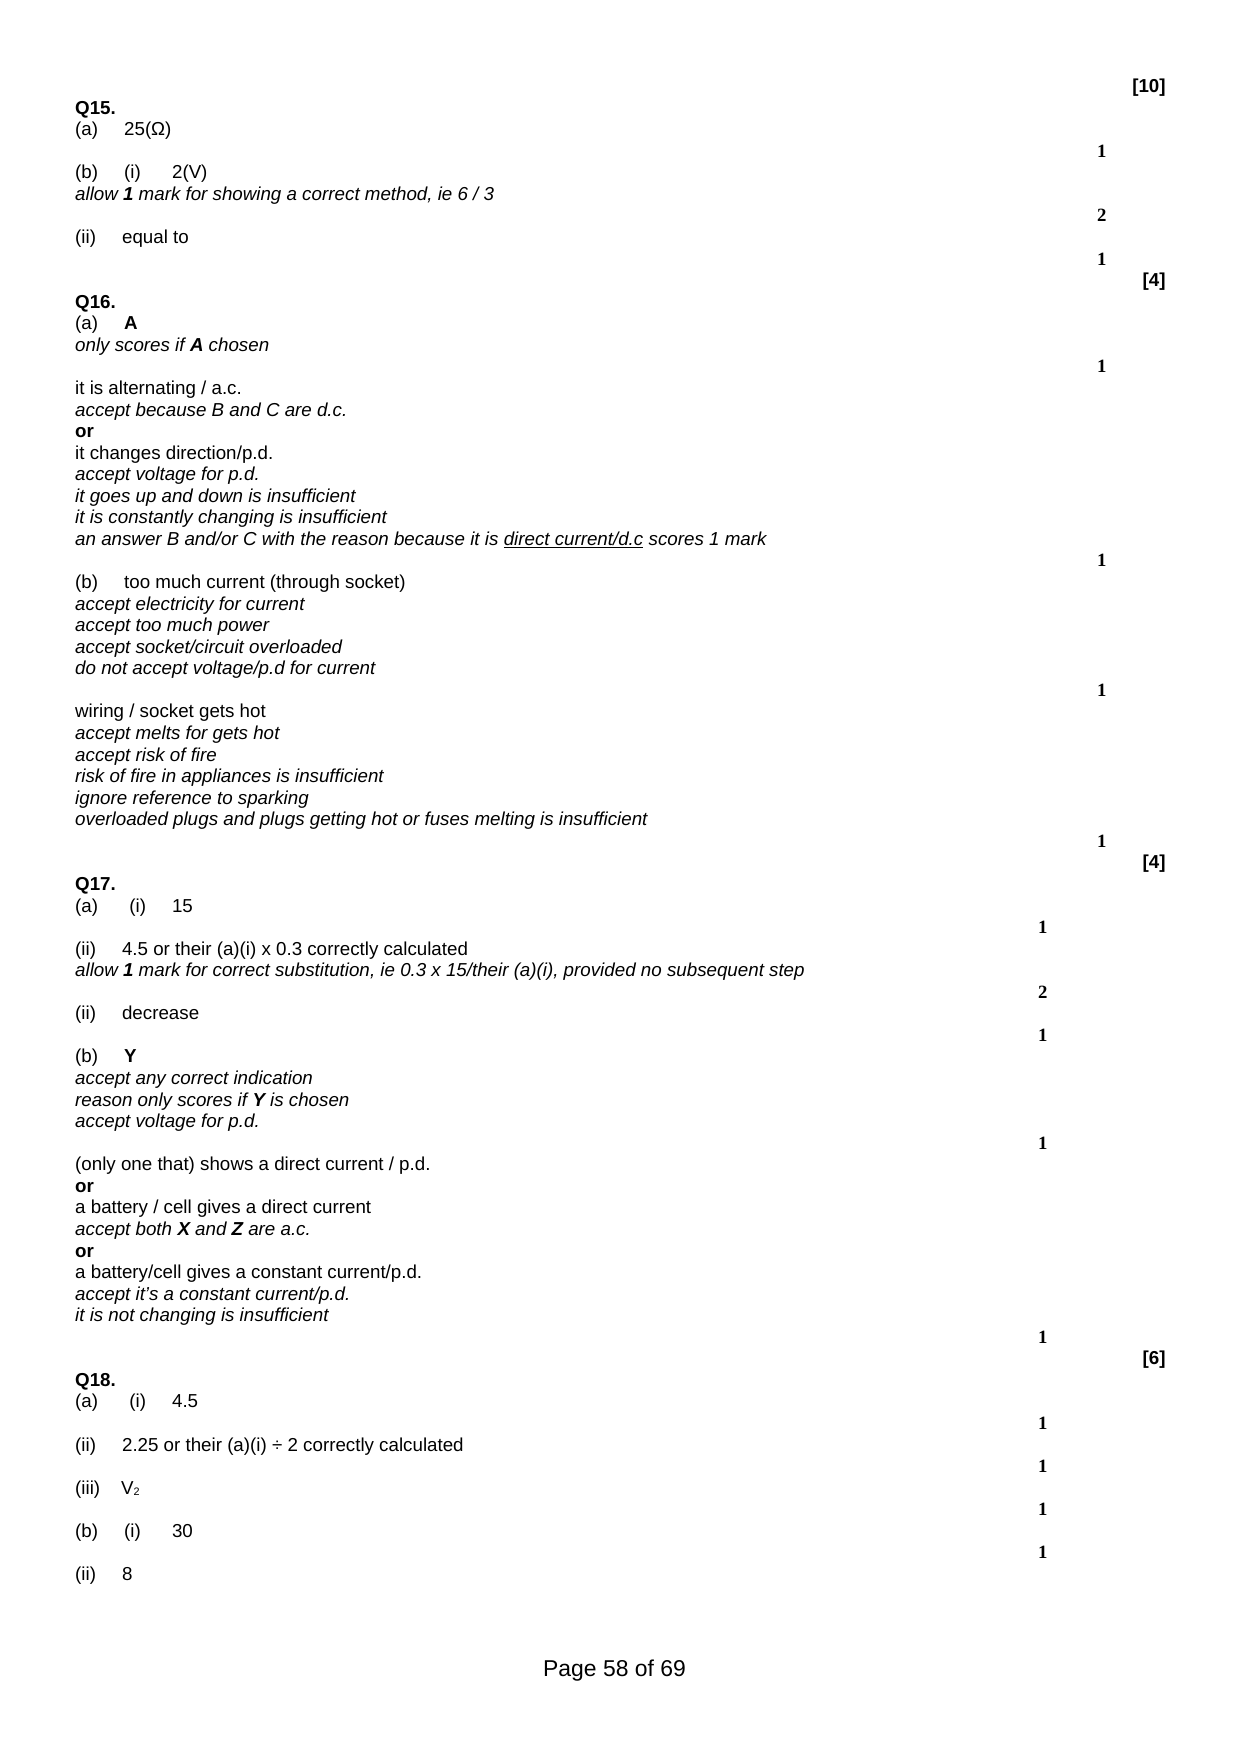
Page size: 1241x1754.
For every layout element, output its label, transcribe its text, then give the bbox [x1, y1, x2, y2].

text 1 [75, 1498, 1047, 1520]
text allow 1 mark for showing a correct method, ie 6 / 3 [75, 183, 988, 204]
text (ii) 8 [75, 1563, 1106, 1584]
text accept risk of fire [75, 743, 988, 765]
text allow 1 mark for correct substitution, ie 0.3 x 15/their (a)(i), provided no subsequent step [75, 959, 988, 981]
text or a battery/cell gives a constant current/p.d. [75, 1239, 1106, 1282]
text or it changes direction/p.d. [75, 420, 1047, 463]
text it is constantly changing is insufficient [75, 506, 988, 528]
text (ii) equal to [75, 226, 1047, 247]
text (ii) 2.25 or their (a)(i) ÷ 2 correctly calculated [75, 1433, 1106, 1455]
text (b) (i) 2(V) [75, 161, 1047, 183]
text it goes up and down is insufficient [75, 485, 988, 506]
text accept socket/circuit overloaded [75, 636, 988, 657]
text 1 [75, 355, 1106, 377]
text 2 [75, 204, 1106, 226]
text wiring / socket gets hot [75, 700, 1047, 722]
text [6] [75, 1347, 1165, 1369]
text (a) (i) 4.5 [75, 1390, 1106, 1412]
text Q15. [75, 97, 1161, 118]
text (b) too much current (through socket) [75, 571, 1047, 592]
text accept electricity for current [75, 592, 988, 614]
text 1 [75, 1326, 1047, 1347]
text Q16. [75, 291, 1161, 312]
text (a) 25(Ω) [75, 118, 1106, 140]
text 1 [75, 1024, 1047, 1045]
text accept voltage for p.d. [75, 463, 988, 485]
text Q18. [75, 1369, 1161, 1390]
text 1 [75, 1541, 1047, 1563]
text (ii) decrease [75, 1002, 1106, 1024]
text 1 [75, 1132, 1047, 1153]
text (b) (i) 30 [75, 1520, 1106, 1541]
text 2 [75, 981, 1047, 1002]
text [4] [75, 269, 1165, 291]
text 1 [75, 679, 1106, 700]
text 1 [75, 247, 1106, 269]
text only scores if A chosen [75, 334, 988, 355]
text Q17. [75, 873, 1161, 894]
text accept because B and C are d.c. [75, 398, 988, 420]
text [4] [75, 851, 1165, 873]
text accept any correct indication [75, 1067, 988, 1088]
text (a) A [75, 312, 1106, 334]
text (iii) V2 [75, 1477, 1106, 1498]
text overloaded plugs and plugs getting hot or fuses melting is insufficient [75, 808, 988, 830]
text 1 [75, 1412, 1047, 1433]
text accept it’s a constant current/p.d. it is not changing is insufficient [75, 1282, 988, 1326]
text do not accept voltage/p.d for current [75, 657, 988, 679]
text (ii) 4.5 or their (a)(i) x 0.3 correctly calculated [75, 937, 1106, 959]
text risk of fire in appliances is insufficient [75, 765, 988, 787]
text 1 [75, 140, 1106, 161]
text accept melts for gets hot [75, 722, 988, 743]
text an answer B and/or C with the reason because it is direct current/d.c scores 1 mark [75, 528, 988, 549]
text (b) Y [75, 1045, 1106, 1067]
text ignore reference to sparking [75, 787, 988, 808]
text (a) (i) 15 [75, 894, 1106, 916]
text [10] [75, 75, 1165, 97]
text (only one that) shows a direct current / p.d. or a battery / cell gives a direct current [75, 1153, 1106, 1218]
text accept too much power [75, 614, 988, 636]
text reason only scores if Y is chosen accept voltage for p.d. [75, 1088, 988, 1132]
text 1 [75, 549, 1106, 571]
text accept both X and Z are a.c. [75, 1218, 988, 1239]
text it is alternating / a.c. [75, 377, 1047, 398]
text 1 [75, 916, 1047, 937]
text 1 [75, 1455, 1047, 1477]
text 1 [75, 830, 1106, 851]
